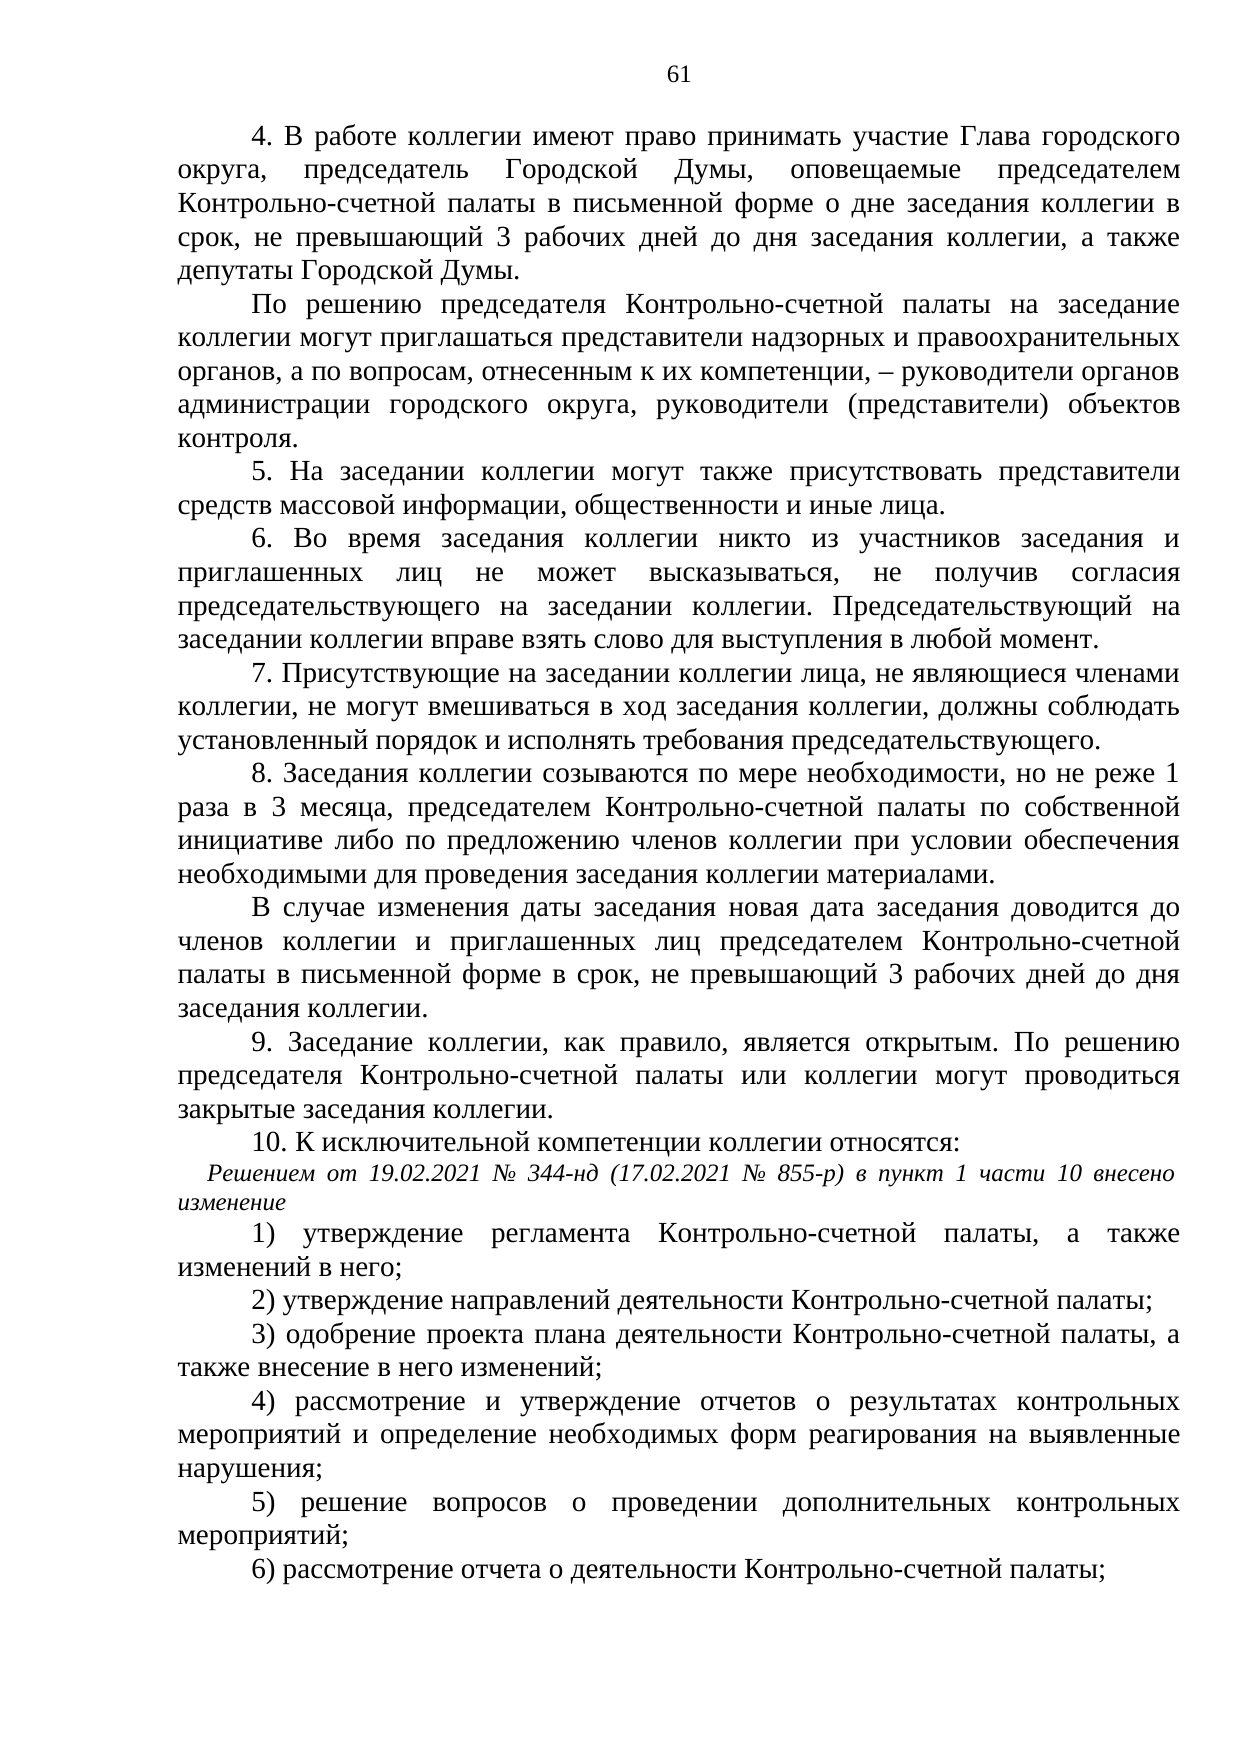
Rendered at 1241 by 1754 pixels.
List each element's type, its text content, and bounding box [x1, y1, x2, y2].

text 8. Заседания коллегии созываются по мере необходимости, но не реже 1 раза в 3 месяца, председателем Контрольно-счетной палаты по собственной инициативе либо по предложению членов коллегии при условии обеспечения необходимыми для проведения заседания коллегии материалами. [177, 755, 1181, 889]
text 6. Во время заседания коллегии никто из участников заседания и приглашенных лиц не может высказываться, не получив согласия председательствующего на заседании коллегии. Председательствующий на заседании коллегии вправе взять слово для выступления в любой момент. [177, 521, 1181, 655]
text 4) рассмотрение и утверждение отчетов о результатах контрольных мероприятий и определение необходимых форм реагирования на выявленные нарушения; [177, 1383, 1181, 1484]
text 5. На заседании коллегии могут также присутствовать представители средств массовой информации, общественности и иные лица. [177, 453, 1181, 521]
text Решением от 19.02.2021 № 344-нд (17.02.2021 № 855-р) в пункт 1 части 10 внесено изменение [177, 1158, 1179, 1215]
text 5) решение вопросов о проведении дополнительных контрольных мероприятий; [177, 1484, 1181, 1551]
text 9. Заседание коллегии, как правило, является открытым. По решению председателя Контрольно-счетной палаты или коллегии могут проводиться закрытые заседания коллегии. [177, 1024, 1181, 1124]
text 7. Присутствующие на заседании коллегии лица, не являющиеся членами коллегии, не могут вмешиваться в ход заседания коллегии, должны соблюдать установленный порядок и исполнять требования председательствующего. [177, 655, 1181, 755]
text 6) рассмотрение отчета о деятельности Контрольно-счетной палаты; [177, 1551, 1181, 1584]
text По решению председателя Контрольно-счетной палаты на заседание коллегии могут приглашаться представители надзорных и правоохранительных органов, а по вопросам, отнесенным к их компетенции, – руководители органов администрации городского округа, руководители (представители) объектов контроля. [177, 286, 1181, 453]
text 2) утверждение направлений деятельности Контрольно-счетной палаты; [177, 1282, 1181, 1316]
text В случае изменения даты заседания новая дата заседания доводится до членов коллегии и приглашенных лиц председателем Контрольно-счетной палаты в письменной форме в срок, не превышающий 3 рабочих дней до дня заседания коллегии. [177, 889, 1181, 1024]
text 3) одобрение проекта плана деятельности Контрольно-счетной палаты, а также внесение в него изменений; [177, 1316, 1181, 1383]
text 4. В работе коллегии имеют право принимать участие Глава городского округа, председатель Городской Думы, оповещаемые председателем Контрольно-счетной палаты в письменной форме о дне заседания коллегии в срок, не превышающий 3 рабочих дней до дня заседания коллегии, а также депутаты Городской Думы. [177, 118, 1181, 286]
text 10. К исключительной компетенции коллегии относятся: [177, 1124, 1181, 1158]
text 1) утверждение регламента Контрольно-счетной палаты, а также изменений в него; [177, 1215, 1181, 1282]
